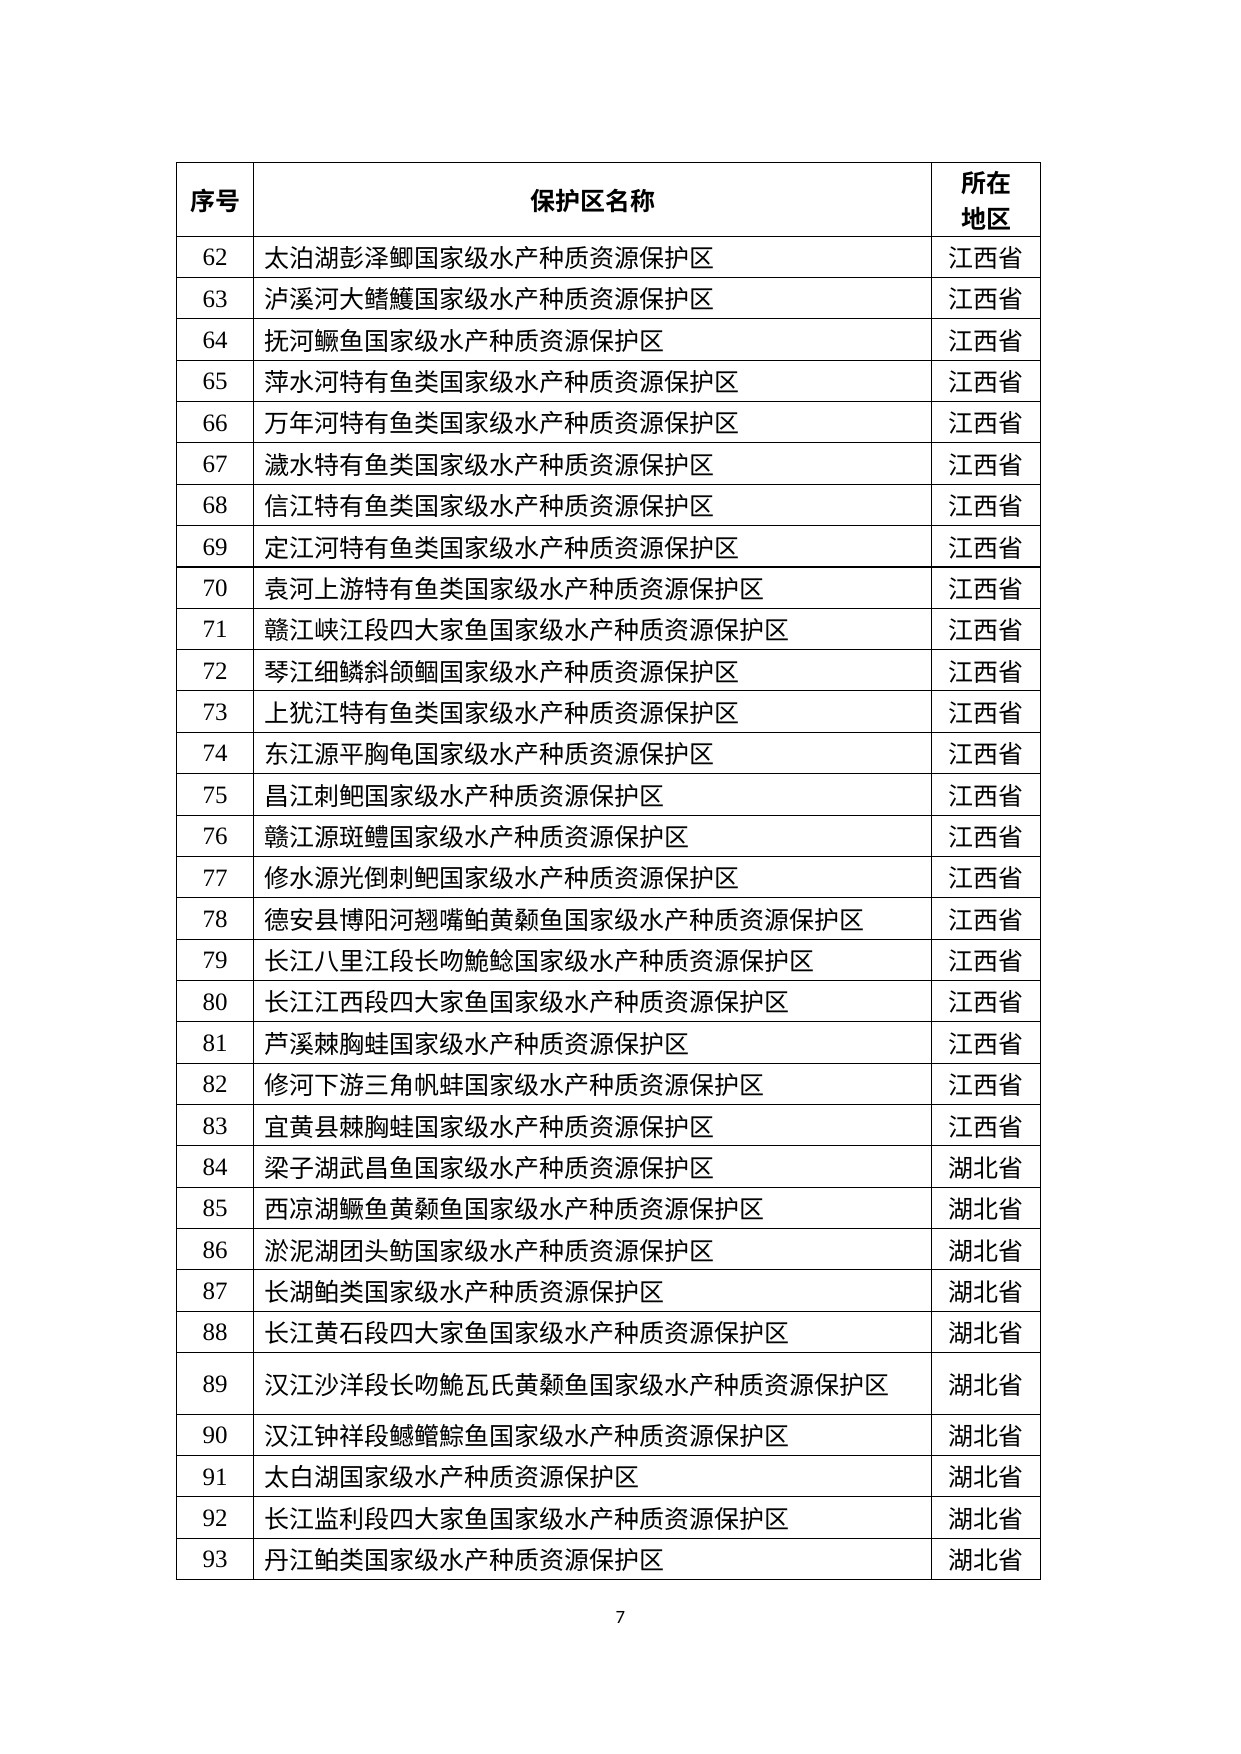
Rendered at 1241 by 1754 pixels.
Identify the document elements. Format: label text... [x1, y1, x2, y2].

table_cell 69 [177, 526, 253, 566]
table_cell 86 [177, 1229, 253, 1269]
table_cell 江西省 [932, 774, 1040, 814]
table_cell 93 [177, 1539, 253, 1579]
table_cell 江西省 [932, 1105, 1040, 1145]
table_cell 67 [177, 443, 253, 484]
table_cell 65 [177, 361, 253, 401]
table_cell 上犹江特有鱼类国家级水产种质资源保护区 [254, 691, 931, 732]
table_header 所在 地区 [932, 163, 1040, 236]
table_cell 湖北省 [932, 1312, 1040, 1352]
table_cell 江西省 [932, 568, 1040, 608]
table_cell 89 [177, 1353, 253, 1413]
table_cell 87 [177, 1270, 253, 1311]
table_cell 江西省 [932, 485, 1040, 525]
table_cell 78 [177, 898, 253, 938]
table_cell 琴江细鳞斜颌鲴国家级水产种质资源保护区 [254, 650, 931, 690]
table_header 保护区名称 [254, 163, 931, 236]
table_cell 汉江沙洋段长吻鮠瓦氏黄颡鱼国家级水产种质资源保护区 [254, 1353, 931, 1413]
table_cell 长江江西段四大家鱼国家级水产种质资源保护区 [254, 981, 931, 1021]
table_cell 江西省 [932, 733, 1040, 773]
table_cell 丹江鲌类国家级水产种质资源保护区 [254, 1539, 931, 1579]
table_cell 长江八里江段长吻鮠鲶国家级水产种质资源保护区 [254, 940, 931, 980]
table_cell 湖北省 [932, 1497, 1040, 1538]
table_cell 83 [177, 1105, 253, 1145]
table_cell 江西省 [932, 981, 1040, 1021]
table_cell 68 [177, 485, 253, 525]
table_cell 泸溪河大鳍鱯国家级水产种质资源保护区 [254, 278, 931, 318]
table_cell 71 [177, 609, 253, 649]
table_cell 江西省 [932, 319, 1040, 359]
table_cell 赣江源斑鳢国家级水产种质资源保护区 [254, 816, 931, 856]
table_cell 92 [177, 1497, 253, 1538]
table_cell 64 [177, 319, 253, 359]
table_cell 修河下游三角帆蚌国家级水产种质资源保护区 [254, 1064, 931, 1104]
table_cell 汉江钟祥段鳡鳤鯮鱼国家级水产种质资源保护区 [254, 1415, 931, 1455]
table_cell 湖北省 [932, 1146, 1040, 1187]
table_cell 湖北省 [932, 1270, 1040, 1311]
table_cell 江西省 [932, 237, 1040, 277]
table_cell 82 [177, 1064, 253, 1104]
table_cell 萍水河特有鱼类国家级水产种质资源保护区 [254, 361, 931, 401]
table_cell 江西省 [932, 650, 1040, 690]
table_cell 濊水特有鱼类国家级水产种质资源保护区 [254, 443, 931, 484]
table_cell 昌江刺鲃国家级水产种质资源保护区 [254, 774, 931, 814]
table_cell 91 [177, 1456, 253, 1496]
table_cell 德安县博阳河翘嘴鲌黄颡鱼国家级水产种质资源保护区 [254, 898, 931, 938]
table_cell 江西省 [932, 691, 1040, 732]
table_cell 84 [177, 1146, 253, 1187]
table_cell 62 [177, 237, 253, 277]
table_cell 江西省 [932, 609, 1040, 649]
table_cell 长江监利段四大家鱼国家级水产种质资源保护区 [254, 1497, 931, 1538]
table_cell 江西省 [932, 898, 1040, 938]
table_cell 太白湖国家级水产种质资源保护区 [254, 1456, 931, 1496]
table_cell 东江源平胸龟国家级水产种质资源保护区 [254, 733, 931, 773]
table_cell 万年河特有鱼类国家级水产种质资源保护区 [254, 402, 931, 442]
table_cell 长湖鲌类国家级水产种质资源保护区 [254, 1270, 931, 1311]
table_cell 江西省 [932, 1064, 1040, 1104]
table_cell 74 [177, 733, 253, 773]
table_cell 72 [177, 650, 253, 690]
table_cell 宜黄县棘胸蛙国家级水产种质资源保护区 [254, 1105, 931, 1145]
table_cell 90 [177, 1415, 253, 1455]
table_cell 江西省 [932, 402, 1040, 442]
table_cell 芦溪棘胸蛙国家级水产种质资源保护区 [254, 1022, 931, 1063]
table_cell 75 [177, 774, 253, 814]
table_cell 70 [177, 568, 253, 608]
table_cell 湖北省 [932, 1188, 1040, 1228]
table_cell 江西省 [932, 443, 1040, 484]
table_cell 73 [177, 691, 253, 732]
table_cell 江西省 [932, 526, 1040, 566]
table_cell 85 [177, 1188, 253, 1228]
table_cell 定江河特有鱼类国家级水产种质资源保护区 [254, 526, 931, 566]
table_cell 长江黄石段四大家鱼国家级水产种质资源保护区 [254, 1312, 931, 1352]
table_cell 81 [177, 1022, 253, 1063]
table_cell 76 [177, 816, 253, 856]
table_cell 江西省 [932, 940, 1040, 980]
table_cell 80 [177, 981, 253, 1021]
table_cell 63 [177, 278, 253, 318]
table_cell 88 [177, 1312, 253, 1352]
table_cell 湖北省 [932, 1539, 1040, 1579]
table_cell 江西省 [932, 278, 1040, 318]
table_cell 信江特有鱼类国家级水产种质资源保护区 [254, 485, 931, 525]
table_cell 77 [177, 857, 253, 897]
table_cell 湖北省 [932, 1229, 1040, 1269]
table_header 序号 [177, 163, 253, 236]
table_cell 江西省 [932, 1022, 1040, 1063]
table_cell 湖北省 [932, 1353, 1040, 1413]
table_cell 江西省 [932, 857, 1040, 897]
table_cell 梁子湖武昌鱼国家级水产种质资源保护区 [254, 1146, 931, 1187]
table_cell 江西省 [932, 361, 1040, 401]
table_cell 赣江峡江段四大家鱼国家级水产种质资源保护区 [254, 609, 931, 649]
table_cell 江西省 [932, 816, 1040, 856]
table_cell 湖北省 [932, 1415, 1040, 1455]
table_cell 湖北省 [932, 1456, 1040, 1496]
table_cell 抚河鳜鱼国家级水产种质资源保护区 [254, 319, 931, 359]
table_cell 79 [177, 940, 253, 980]
table_cell 西凉湖鳜鱼黄颡鱼国家级水产种质资源保护区 [254, 1188, 931, 1228]
table_cell 66 [177, 402, 253, 442]
table_cell 淤泥湖团头鲂国家级水产种质资源保护区 [254, 1229, 931, 1269]
table_cell 修水源光倒刺鲃国家级水产种质资源保护区 [254, 857, 931, 897]
table_cell 太泊湖彭泽鲫国家级水产种质资源保护区 [254, 237, 931, 277]
table_cell 袁河上游特有鱼类国家级水产种质资源保护区 [254, 568, 931, 608]
